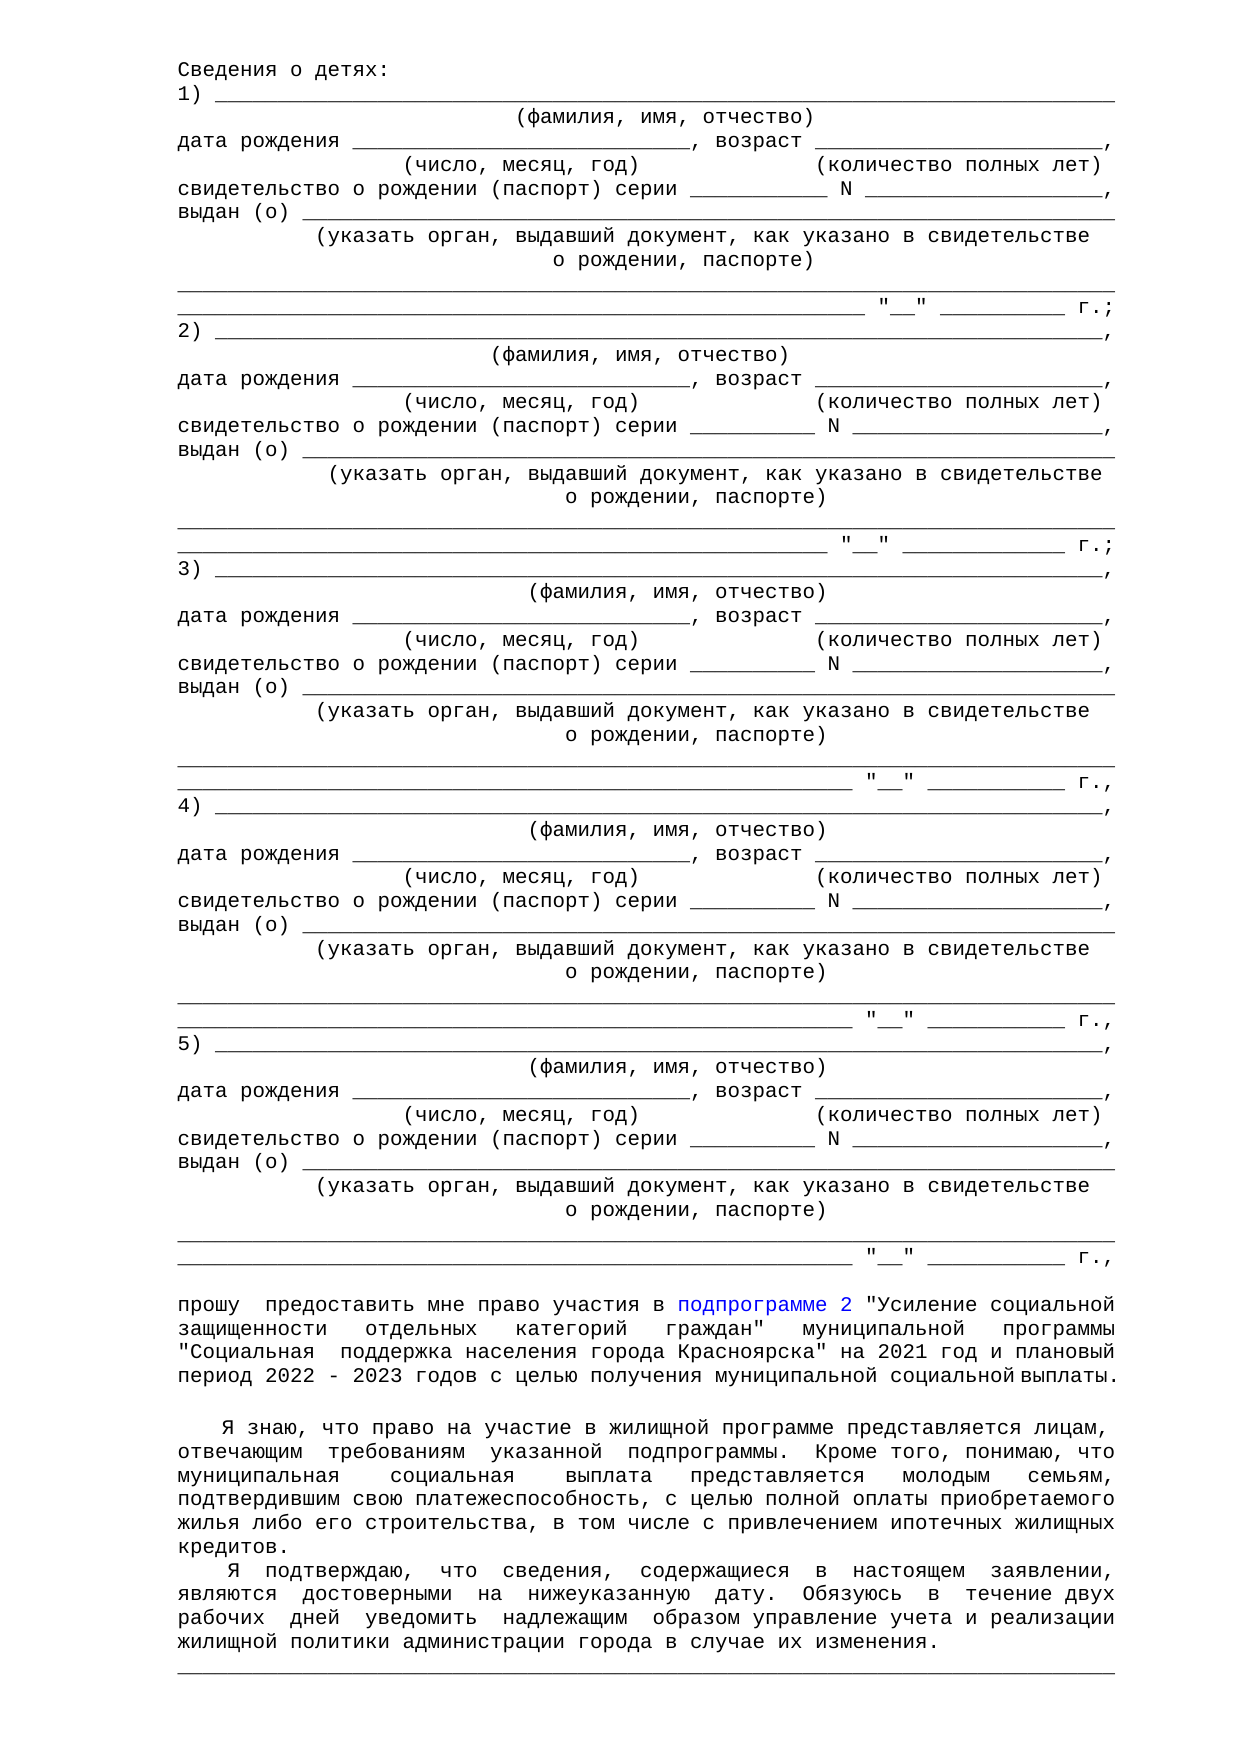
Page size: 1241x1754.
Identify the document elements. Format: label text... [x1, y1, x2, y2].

text свидетельство о рождении (паспорт) серии ___________ N ___________________, [177, 178, 1152, 201]
text ___________________________________________________________________________ [177, 985, 1152, 1009]
text 5) _______________________________________________________________________, [177, 1033, 1152, 1056]
text (число, месяц, год) (количество полных лет) [177, 154, 1152, 178]
text ______________________________________________________ "__" ___________ г., [177, 772, 1152, 795]
text (фамилия, имя, отчество) [177, 107, 1152, 130]
text ______________________________________________________ "__" ___________ г., [177, 1009, 1152, 1033]
text рабочих дней уведомить надлежащим образом управление учета и реализации [177, 1607, 1152, 1631]
text дата рождения ___________________________, возраст _______________________, [177, 843, 1152, 866]
text (указать орган, выдавший документ, как указано в свидетельстве [177, 463, 1152, 486]
text о рождении, паспорте) [177, 487, 1152, 510]
text (фамилия, имя, отчество) [177, 819, 1152, 843]
text муниципальная социальная выплата представляется молодым семьям, [177, 1465, 1152, 1488]
text дата рождения ___________________________, возраст _______________________, [177, 130, 1152, 154]
text 3) _______________________________________________________________________, [177, 558, 1152, 581]
text отвечающим требованиям указанной подпрограммы. Кроме того, понимаю, что [177, 1441, 1152, 1464]
text ___________________________________________________________________________ [177, 1655, 1152, 1678]
text выдан (о) _________________________________________________________________ [177, 202, 1152, 225]
text (указать орган, выдавший документ, как указано в свидетельстве [177, 700, 1152, 724]
text (указать орган, выдавший документ, как указано в свидетельстве [177, 225, 1152, 249]
text выдан (о) _________________________________________________________________ [177, 677, 1152, 700]
text подтвердившим свою платежеспособность, с целью полной оплаты приобретаемого [177, 1488, 1152, 1512]
text (фамилия, имя, отчество) [177, 582, 1152, 605]
text дата рождения ___________________________, возраст _______________________, [177, 605, 1152, 629]
text Я знаю, что право на участие в жилищной программе представляется лицам, [177, 1417, 1152, 1441]
text ___________________________________________________________________________ [177, 510, 1152, 534]
text выдан (о) _________________________________________________________________ [177, 439, 1152, 463]
text ___________________________________________________________________________ [177, 273, 1152, 296]
text (указать орган, выдавший документ, как указано в свидетельстве [177, 1175, 1152, 1199]
text прошу предоставить мне право участия в подпрограмме 2 "Усиление социальной [177, 1294, 1152, 1318]
text (число, месяц, год) (количество полных лет) [177, 867, 1152, 890]
text _______________________________________________________ "__" __________ г.; [177, 297, 1152, 320]
text свидетельство о рождении (паспорт) серии __________ N ____________________, [177, 653, 1152, 676]
text (фамилия, имя, отчество) [177, 344, 1152, 368]
text Сведения о детях: [177, 59, 1152, 83]
text о рождении, паспорте) [177, 1199, 1152, 1223]
text ___________________________________________________________________________ [177, 1223, 1152, 1246]
text свидетельство о рождении (паспорт) серии __________ N ____________________, [177, 1128, 1152, 1151]
text (фамилия, имя, отчество) [177, 1057, 1152, 1080]
text (указать орган, выдавший документ, как указано в свидетельстве [177, 938, 1152, 961]
text дата рождения ___________________________, возраст _______________________, [177, 368, 1152, 391]
text (число, месяц, год) (количество полных лет) [177, 1104, 1152, 1128]
text ___________________________________________________________________________ [177, 748, 1152, 771]
text о рождении, паспорте) [177, 962, 1152, 985]
text защищенности отдельных категорий граждан" муниципальной программы [177, 1318, 1152, 1341]
text 2) _______________________________________________________________________, [177, 320, 1152, 344]
text о рождении, паспорте) [177, 724, 1152, 748]
text выдан (о) _________________________________________________________________ [177, 914, 1152, 938]
text дата рождения ___________________________, возраст _______________________, [177, 1080, 1152, 1104]
text 4) _______________________________________________________________________, [177, 795, 1152, 819]
text жилья либо его строительства, в том числе с привлечением ипотечных жилищных [177, 1512, 1152, 1536]
text свидетельство о рождении (паспорт) серии __________ N ____________________, [177, 415, 1152, 439]
text Я подтверждаю, что сведения, содержащиеся в настоящем заявлении, [177, 1560, 1152, 1583]
text свидетельство о рождении (паспорт) серии __________ N ____________________, [177, 890, 1152, 914]
text 1) ________________________________________________________________________ [177, 83, 1152, 106]
text (число, месяц, год) (количество полных лет) [177, 629, 1152, 653]
text о рождении, паспорте) [177, 249, 1152, 273]
text ______________________________________________________ "__" ___________ г., [177, 1247, 1152, 1270]
text "Социальная поддержка населения города Красноярска" на 2021 год и плановый [177, 1342, 1152, 1365]
text (число, месяц, год) (количество полных лет) [177, 392, 1152, 415]
text период 2022 - 2023 годов с целью получения муниципальной социальной выплаты. [177, 1365, 1152, 1389]
text жилищной политики администрации города в случае их изменения. [177, 1631, 1152, 1654]
text выдан (о) _________________________________________________________________ [177, 1152, 1152, 1175]
text ____________________________________________________ "__" _____________ г.; [177, 534, 1152, 558]
text являются достоверными на нижеуказанную дату. Обязуюсь в течение двух [177, 1583, 1152, 1607]
text кредитов. [177, 1536, 1152, 1559]
